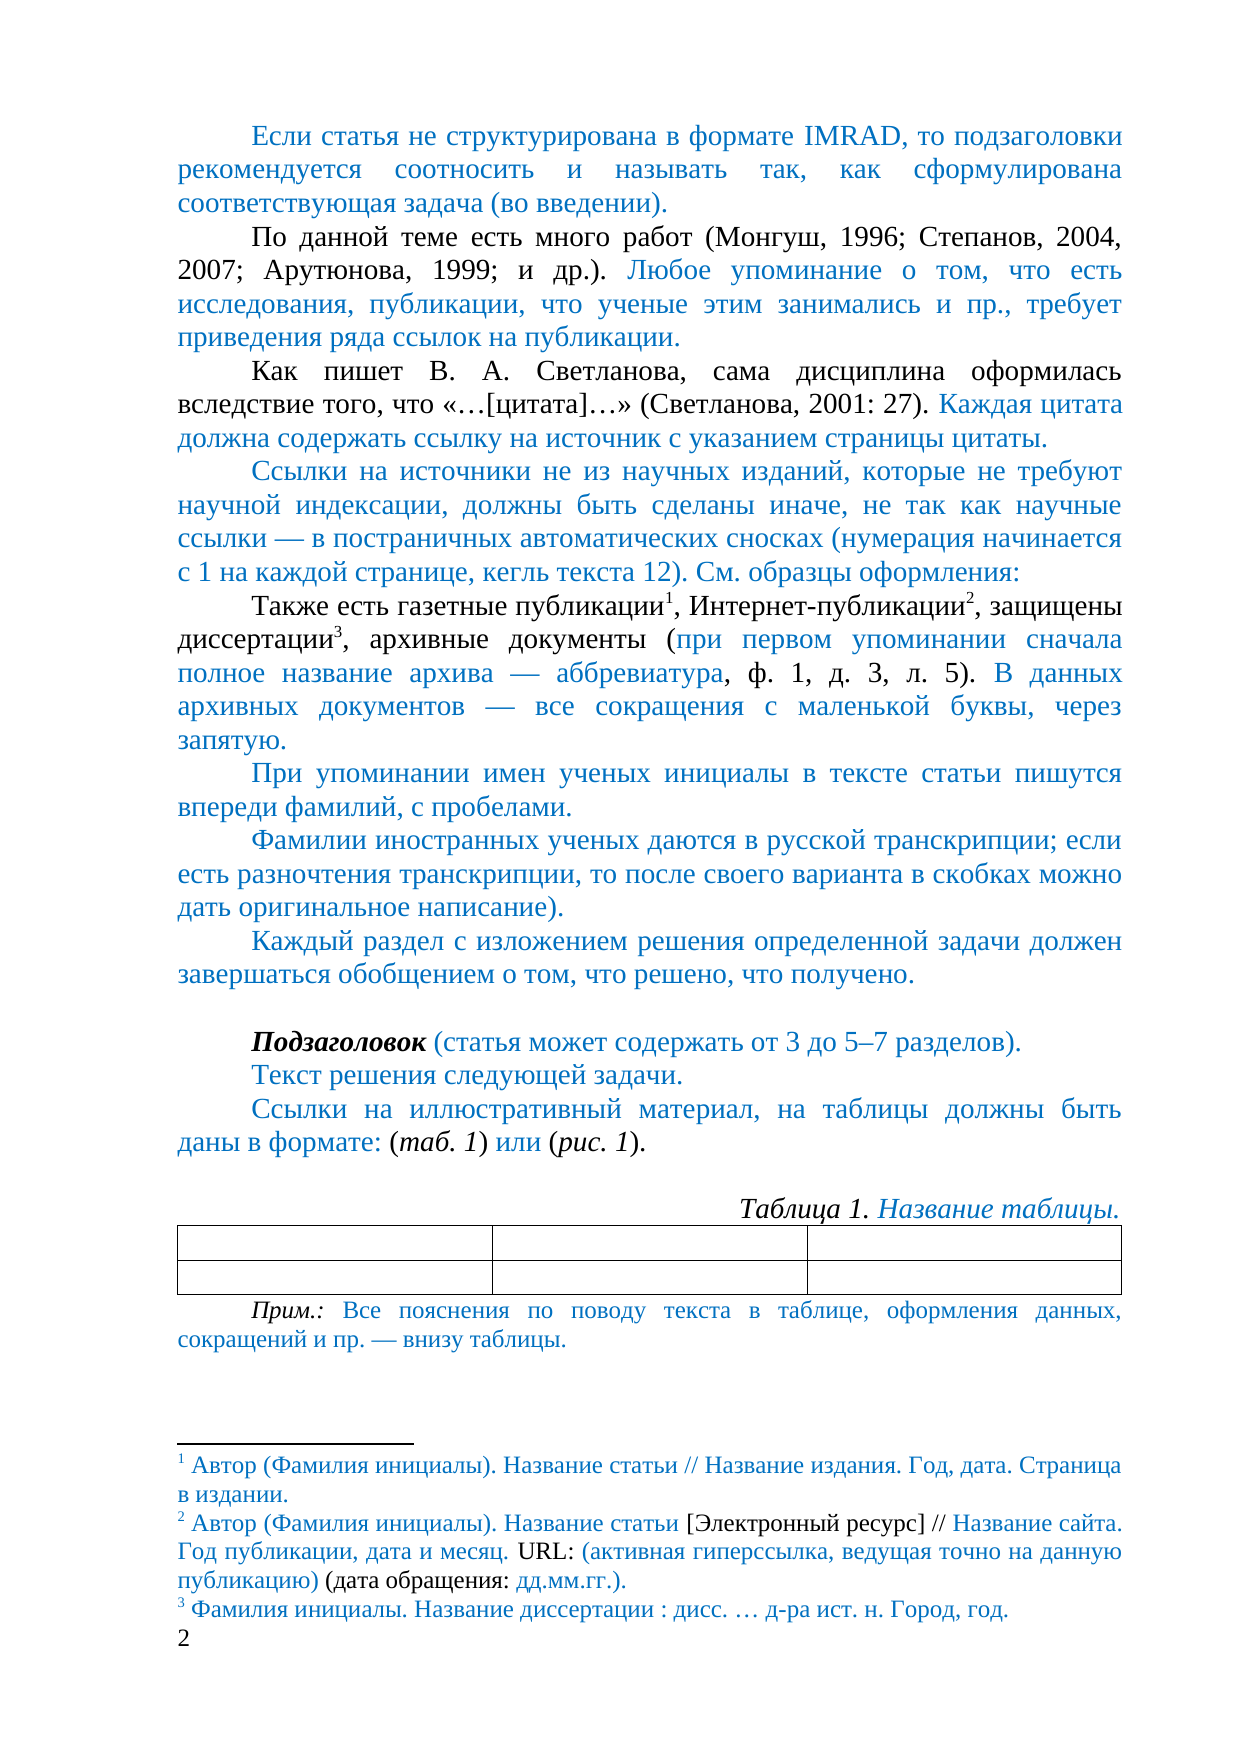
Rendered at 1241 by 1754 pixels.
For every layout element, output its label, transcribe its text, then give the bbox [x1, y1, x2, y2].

text Как пишет В. А. Светланова, сама дисциплина оформилась вследствие того, что «…[цитата]…» (Светланова, 2001: 27). Каждая цитата должна содержать ссылку на источник с указанием страницы цитаты. [177, 353, 1123, 453]
table_header [808, 1226, 1121, 1259]
text Каждый раздел с изложением решения определенной задачи должен завершаться обобщением о том, что решено, что получено. [177, 923, 1123, 990]
text Ссылки на источники не из научных изданий, которые не требуют научной индексации, должны быть сделаны иначе, не так как научные ссылки — в постраничных автоматических сносках (нумерация начинается с 1 на каждой странице, кегль текста 12). См. образцы оформления: [177, 453, 1123, 588]
text Таблица 1. Название таблицы. [177, 1191, 1123, 1225]
table_header [178, 1226, 492, 1259]
text При упоминании имен ученых инициалы в тексте статьи пишутся впереди фамилий, с пробелами. [177, 755, 1123, 822]
text По данной теме есть много работ (Монгуш, 1996; Степанов, 2004, 2007; Арутюнова, 1999; и др.). Любое упоминание о том, что есть исследования, публикации, что ученые этим занимались и пр., требует приведения ряда ссылок на публикации. [177, 219, 1123, 353]
text Ссылки на иллюстративный материал, на таблицы должны быть даны в формате: (таб. 1) или (рис. 1). [177, 1091, 1123, 1158]
table_cell [808, 1261, 1121, 1294]
text Фамилии иностранных ученых даются в русской транскрипции; если есть разночтения транскрипции, то после своего варианта в скобках можно дать оригинальное написание). [177, 822, 1123, 923]
text Подзаголовок (статья может содержать от 3 до 5–7 разделов). [177, 1024, 1123, 1057]
text Также есть газетные публикации, Интернет-публикации, защищены диссертации, архивные документы (при первом упоминании сначала полное название архива — аббревиатура, ф. 1, д. 3, л. 5). В данных архивных документов — все сокращения с маленькой буквы, через запятую. [177, 588, 1123, 755]
table_cell [493, 1261, 807, 1294]
text Текст решения следующей задачи. [177, 1057, 1123, 1091]
table_header [493, 1226, 807, 1259]
text Если статья не структурирована в формате IMRAD, то подзаголовки рекомендуется соотносить и называть так, как сформулирована соответствующая задача (во введении). [177, 118, 1123, 219]
table_cell [178, 1261, 492, 1294]
text Прим.: Все пояснения по поводу текста в таблице, оформления данных, сокращений и пр. — внизу таблицы. [177, 1295, 1123, 1353]
